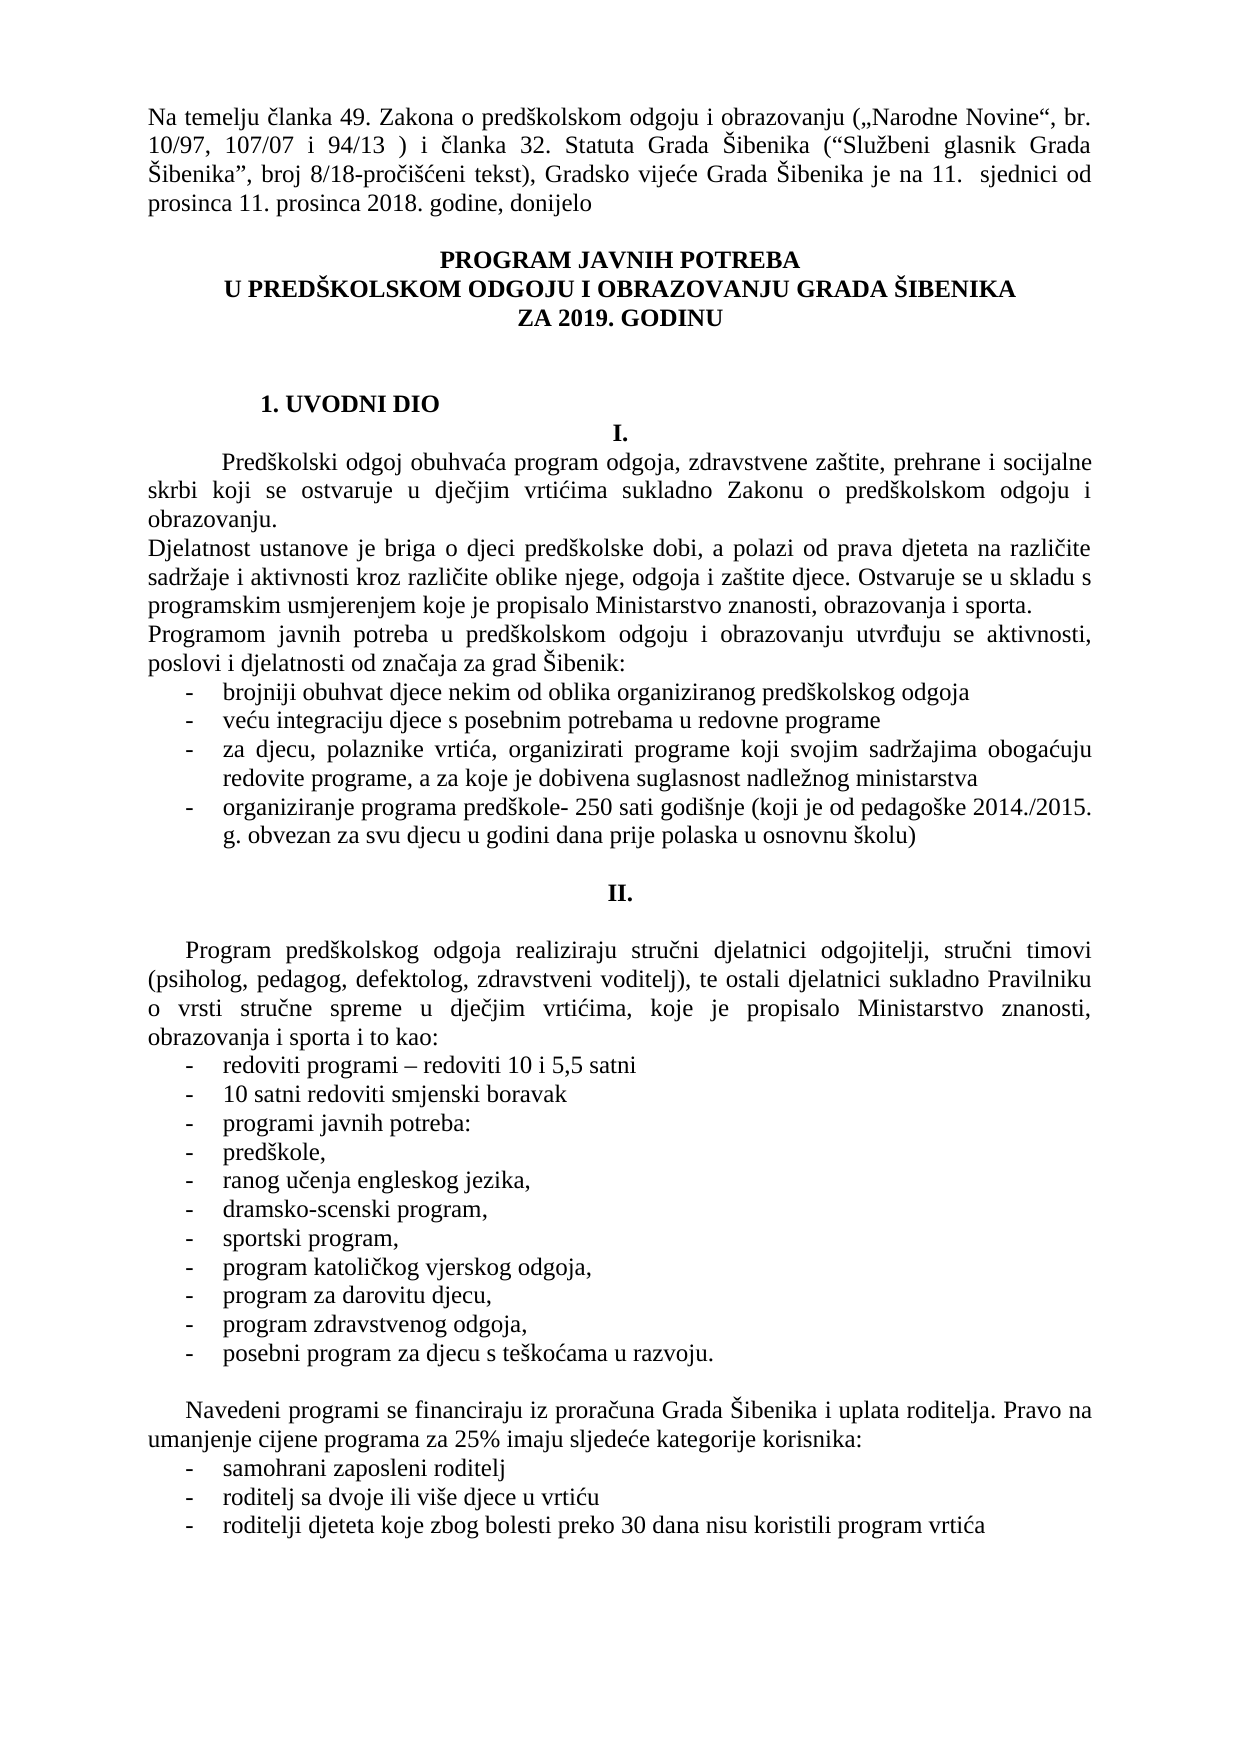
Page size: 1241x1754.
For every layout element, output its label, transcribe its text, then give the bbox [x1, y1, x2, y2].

text Na temelju članka 49. Zakona o predškolskom odgoju i obrazovanju („Narodne Novine“, br. 10/97, 107/07 i 94/13 ) i članka 32. Statuta Grada Šibenika (“Službeni glasnik Grada Šibenika”, broj 8/18-pročišćeni tekst), Gradsko vijeće Grada Šibenika je na 11. sjednici od prosinca 11. prosinca 2018. godine, donijelo [148, 102, 1093, 217]
list roditelj sa dvoje ili više djece u vrtiću [185, 1482, 1093, 1511]
list program katoličkog vjerskog odgoja, [185, 1252, 1093, 1281]
list 10 satni redoviti smjenski boravak [185, 1079, 1093, 1108]
list 1. UVODNI DIO [260, 389, 1093, 418]
text Navedeni programi se financiraju iz proračuna Grada Šibenika i uplata roditelja. Pravo na umanjenje cijene programa za 25% imaju sljedeće kategorije korisnika: [148, 1396, 1093, 1453]
list program za darovitu djecu, [185, 1281, 1093, 1309]
text PROGRAM JAVNIH POTREBA [148, 246, 1093, 274]
list ranog učenja engleskog jezika, [185, 1166, 1093, 1194]
list redoviti programi – redoviti 10 i 5,5 satni [185, 1051, 1093, 1079]
list roditelji djeteta koje zbog bolesti preko 30 dana nisu koristili program vrtića [185, 1511, 1093, 1539]
text U PREDŠKOLSKOM ODGOJU I OBRAZOVANJU GRADA ŠIBENIKA [148, 274, 1093, 303]
text Djelatnost ustanove je briga o djeci predškolske dobi, a polazi od prava djeteta na različite sadržaje i aktivnosti kroz različite oblike njege, odgoja i zaštite djece. Ostvaruje se u skladu s programskim usmjerenjem koje je propisalo Ministarstvo znanosti, obrazovanja i sporta. [148, 533, 1093, 619]
text Programom javnih potreba u predškolskom odgoju i obrazovanju utvrđuju se aktivnosti, poslovi i djelatnosti od značaja za grad Šibenik: [148, 619, 1093, 677]
text Predškolski odgoj obuhvaća program odgoja, zdravstvene zaštite, prehrane i socijalne skrbi koji se ostvaruje u dječjim vrtićima sukladno Zakonu o predškolskom odgoju i obrazovanju. [148, 447, 1093, 533]
text Program predškolskog odgoja realiziraju stručni djelatnici odgojitelji, stručni timovi (psiholog, pedagog, defektolog, zdravstveni voditelj), te ostali djelatnici sukladno Pravilniku o vrsti stručne spreme u dječjim vrtićima, koje je propisalo Ministarstvo znanosti, obrazovanja i sporta i to kao: [148, 936, 1093, 1051]
text I. [148, 418, 1093, 447]
list dramsko-scenski program, [185, 1194, 1093, 1223]
list sportski program, [185, 1223, 1093, 1252]
list organiziranje programa predškole- 250 sati godišnje (koji je od pedagoške 2014./2015. g. obvezan za svu djecu u godini dana prije polaska u osnovnu školu) [185, 792, 1093, 849]
text ZA 2019. GODINU [148, 303, 1093, 332]
list program zdravstvenog odgoja, [185, 1309, 1093, 1338]
text II. [148, 878, 1093, 907]
list predškole, [185, 1137, 1093, 1166]
list brojniji obuhvat djece nekim od oblika organiziranog predškolskog odgoja [185, 677, 1093, 706]
list posebni program za djecu s teškoćama u razvoju. [185, 1338, 1093, 1367]
list za djecu, polaznike vrtića, organizirati programe koji svojim sadržajima obogaćuju redovite programe, a za koje je dobivena suglasnost nadležnog ministarstva [185, 734, 1093, 792]
list samohrani zaposleni roditelj [185, 1453, 1093, 1482]
list programi javnih potreba: [185, 1108, 1093, 1137]
list veću integraciju djece s posebnim potrebama u redovne programe [185, 706, 1093, 734]
